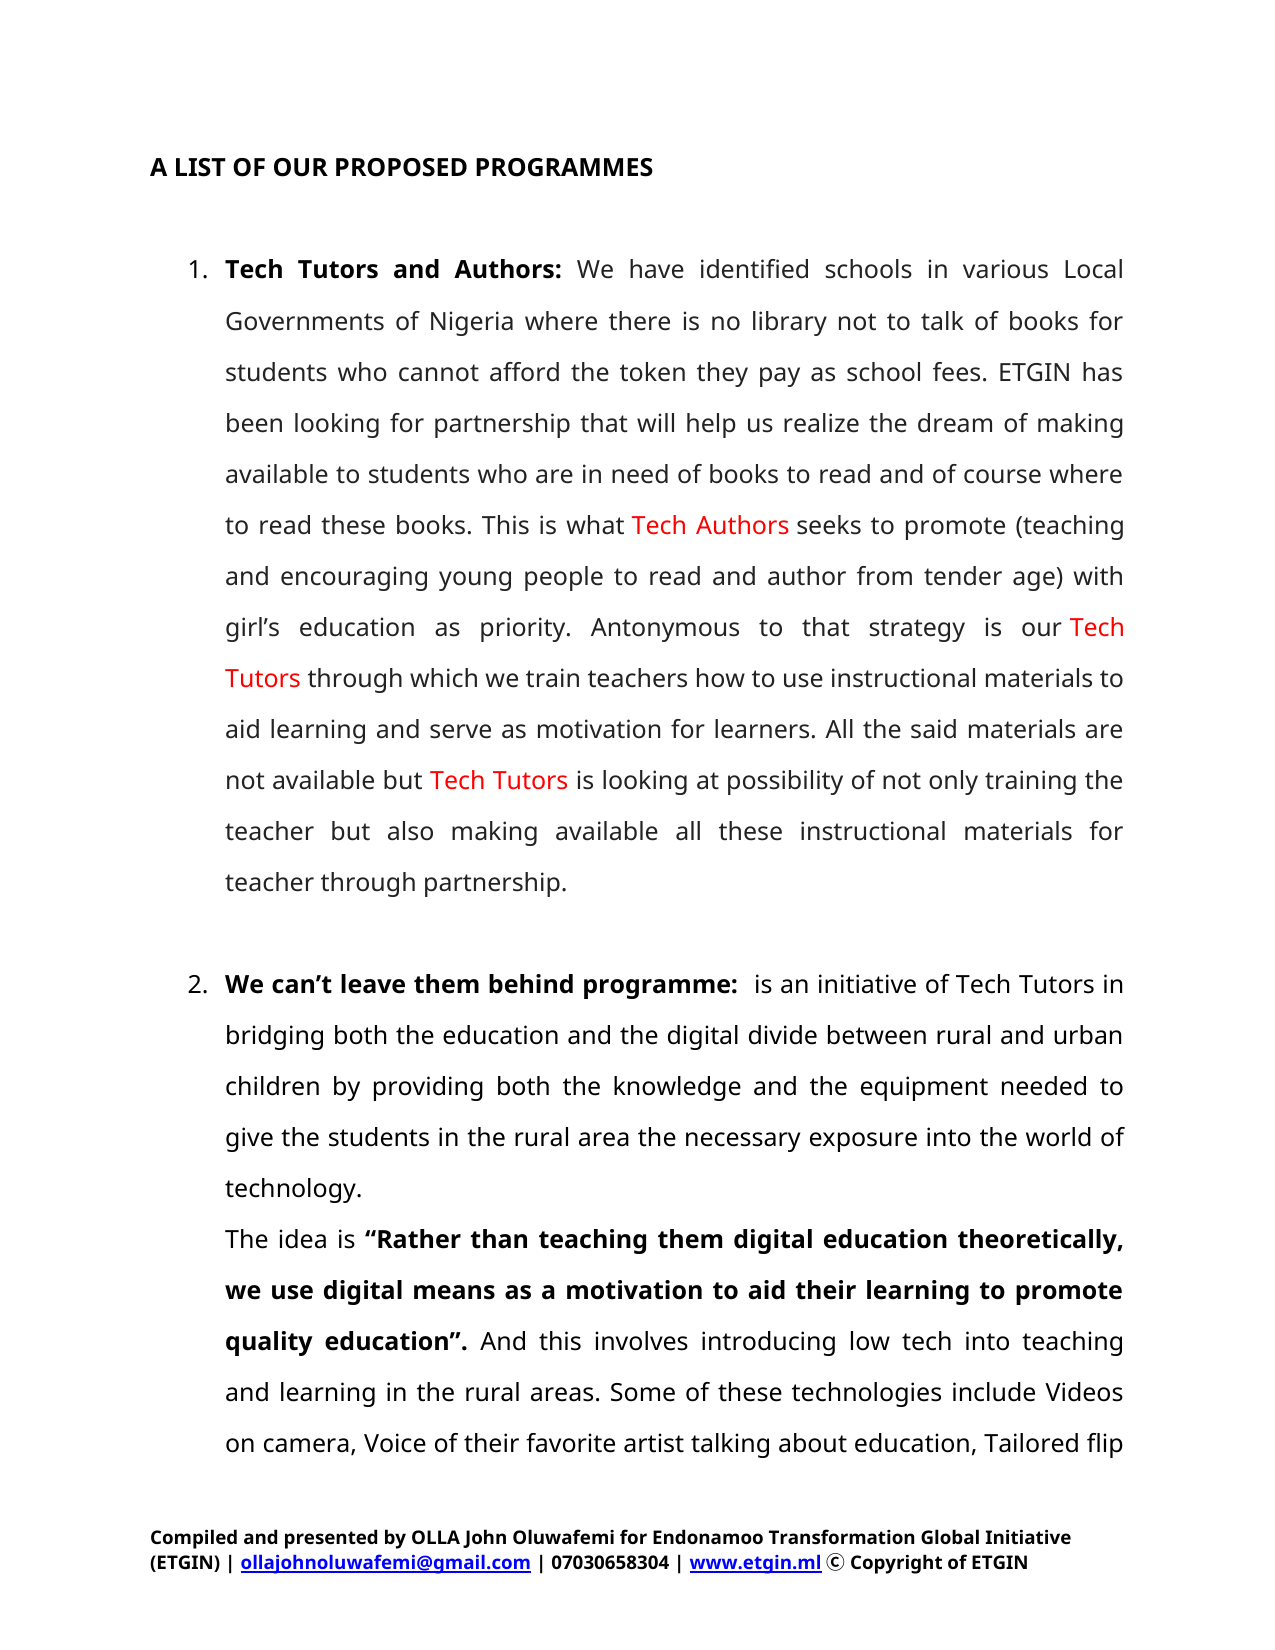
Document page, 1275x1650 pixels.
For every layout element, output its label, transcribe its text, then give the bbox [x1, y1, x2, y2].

list We can’t leave them behind programme: is an initiative of Tech Tutors in bridging both the education and the digital divide between rural and urban children by providing both the knowledge and the equipment needed to give the students in the rural area the necessary exposure into the world of technology. [187, 967, 1125, 1205]
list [225, 1222, 1125, 1460]
text A LIST OF OUR PROPOSED PROGRAMMES [150, 150, 1125, 184]
list Tech Tutors and Authors: We have identified schools in various Local Governments of Nigeria where there is no library not to talk of books for students who cannot afford the token they pay as school fees. ETGIN has been looking for partnership that will help us realize the dream of making available to students who are in need of books to read and of course where to read these books. This is what Tech Authors seeks to promote (teaching and encouraging young people to read and author from tender age) with girl’s education as priority. Antonymous to that strategy is our Tech Tutors through which we train teachers how to use instructional materials to aid learning and serve as motivation for learners. All the said materials are not available but Tech Tutors is looking at possibility of not only training the teacher but also making available all these instructional materials for teacher through partnership. [187, 252, 1125, 899]
